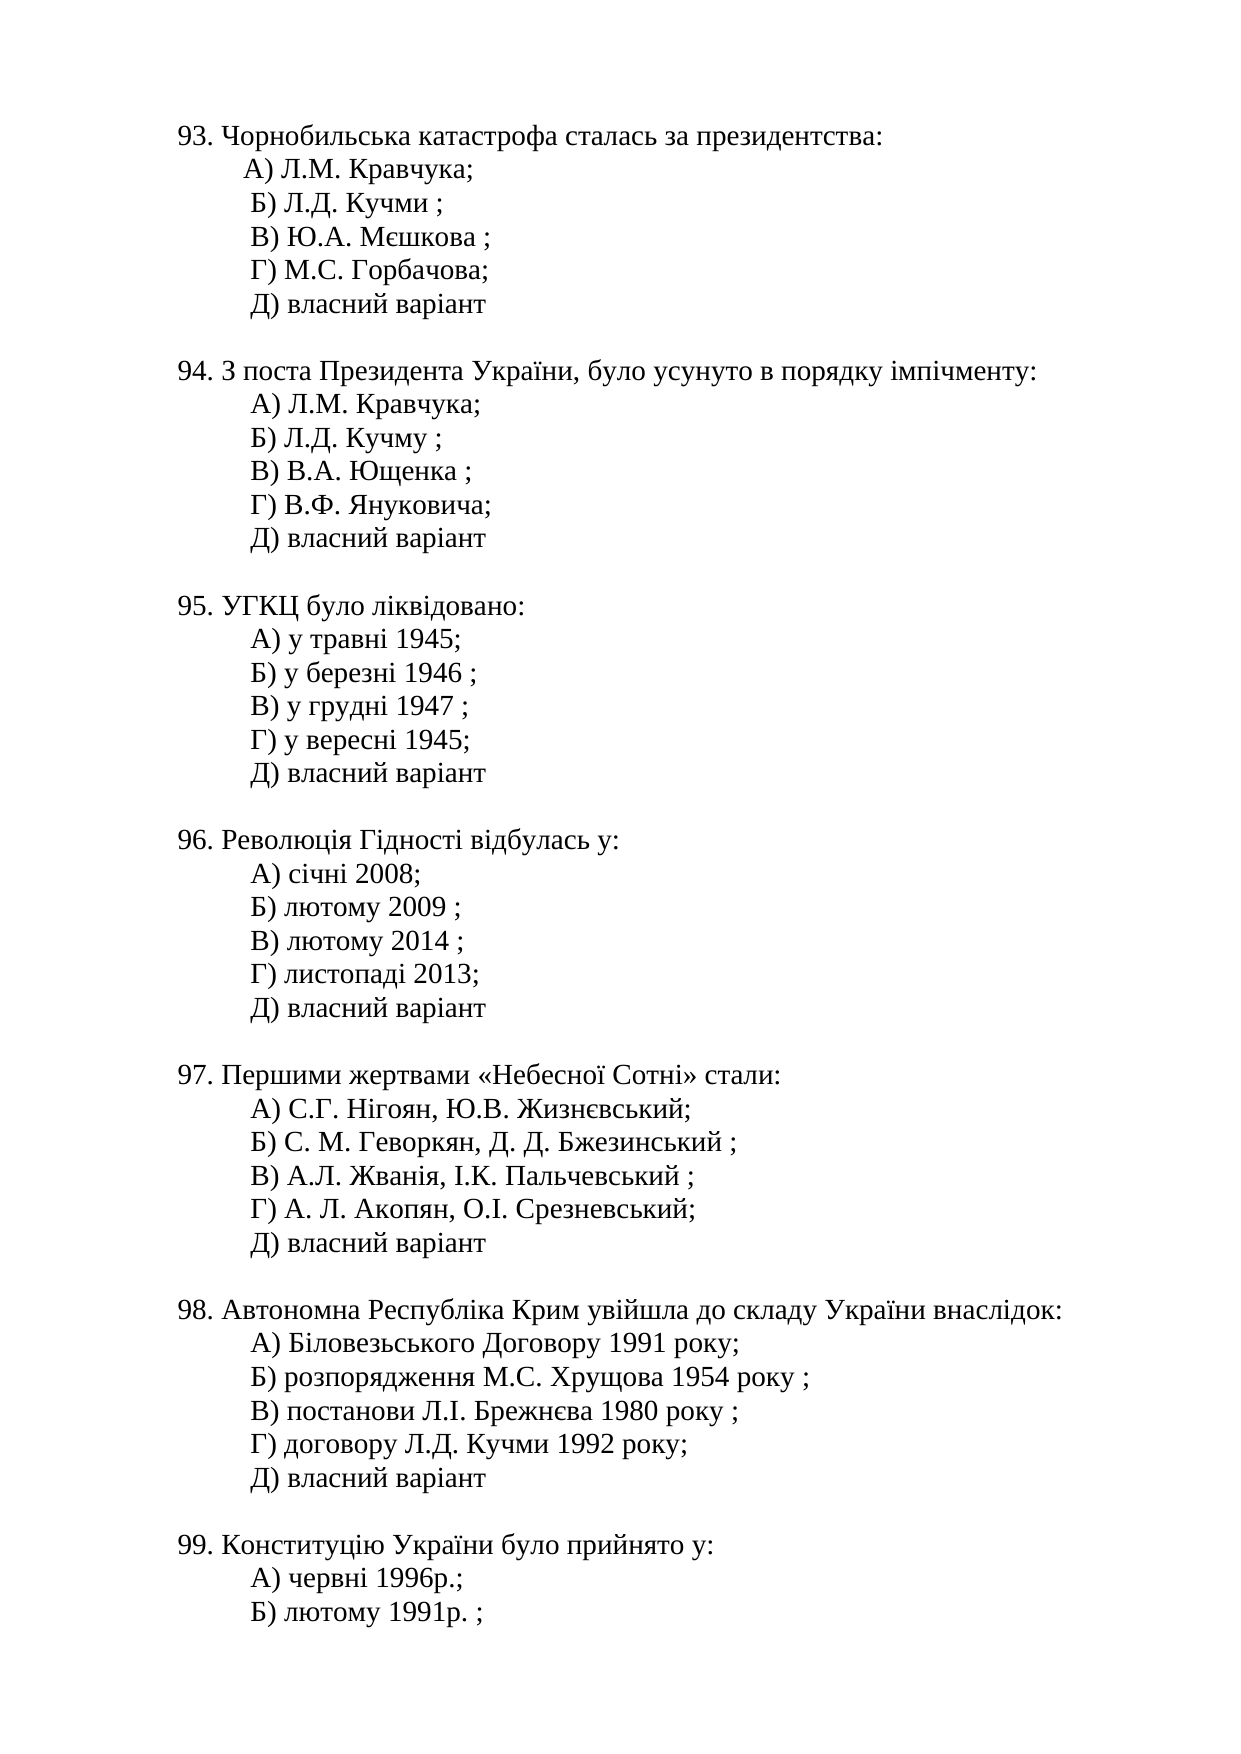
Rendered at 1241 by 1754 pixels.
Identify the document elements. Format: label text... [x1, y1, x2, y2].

text Г) листопаді 2013; [177, 957, 1152, 990]
text Д) власний варіант [177, 1225, 1152, 1258]
text Б) лютому 1991р. ; [177, 1594, 1152, 1627]
text Д) власний варіант [177, 286, 1152, 319]
text А) Л.М. Кравчука; [177, 386, 1152, 420]
text Б) Л.Д. Кучму ; [177, 420, 1152, 453]
text Б) Л.Д. Кучми ; [177, 185, 1152, 219]
text 99. Конституцію України було прийнято у: [177, 1527, 1152, 1560]
text Г) М.С. Горбачова; [177, 252, 1152, 286]
text 98. Автономна Республіка Крим увійшла до складу України внаслідок: [177, 1292, 1152, 1326]
text А) Біловезьського Договору 1991 року; [177, 1326, 1152, 1359]
text 97. Першими жертвами «Небесної Сотні» стали: [177, 1057, 1152, 1091]
text В) лютому 2014 ; [177, 923, 1152, 957]
text В) постанови Л.І. Брежнєва 1980 року ; [177, 1393, 1152, 1426]
text 95. УГКЦ було ліквідовано: [177, 588, 1152, 621]
text Г) А. Л. Акопян, О.І. Срезневський; [177, 1191, 1152, 1225]
text Д) власний варіант [177, 990, 1152, 1024]
text Б) розпорядження М.С. Хрущова 1954 року ; [177, 1359, 1152, 1393]
text А) січні 2008; [177, 856, 1152, 889]
text В) А.Л. Жванія, І.К. Пальчевський ; [177, 1158, 1152, 1191]
text В) у грудні 1947 ; [177, 688, 1152, 722]
text В) Ю.А. Мєшкова ; [177, 219, 1152, 252]
text Б) у березні 1946 ; [177, 655, 1152, 688]
text А) червні 1996р.; [177, 1560, 1152, 1594]
text А) у травні 1945; [177, 621, 1152, 655]
text А) Л.М. Кравчука; [177, 152, 1152, 185]
text Б) С. М. Геворкян, Д. Д. Бжезинський ; [177, 1124, 1152, 1158]
text Г) договору Л.Д. Кучми 1992 року; [177, 1426, 1152, 1460]
text 94. З поста Президента України, було усунуто в порядку імпічменту: [177, 353, 1152, 386]
text 96. Революція Гідності відбулась у: [177, 822, 1152, 856]
text 93. Чорнобильська катастрофа сталась за президентства: [177, 118, 1152, 152]
text Д) власний варіант [177, 1460, 1152, 1493]
text Г) у вересні 1945; [177, 722, 1152, 755]
text Д) власний варіант [177, 755, 1152, 789]
text Г) В.Ф. Януковича; [177, 487, 1152, 521]
text А) С.Г. Нігоян, Ю.В. Жизнєвський; [177, 1091, 1152, 1124]
text Б) лютому 2009 ; [177, 889, 1152, 923]
text Д) власний варіант [177, 521, 1152, 554]
text В) В.А. Ющенка ; [177, 453, 1152, 487]
